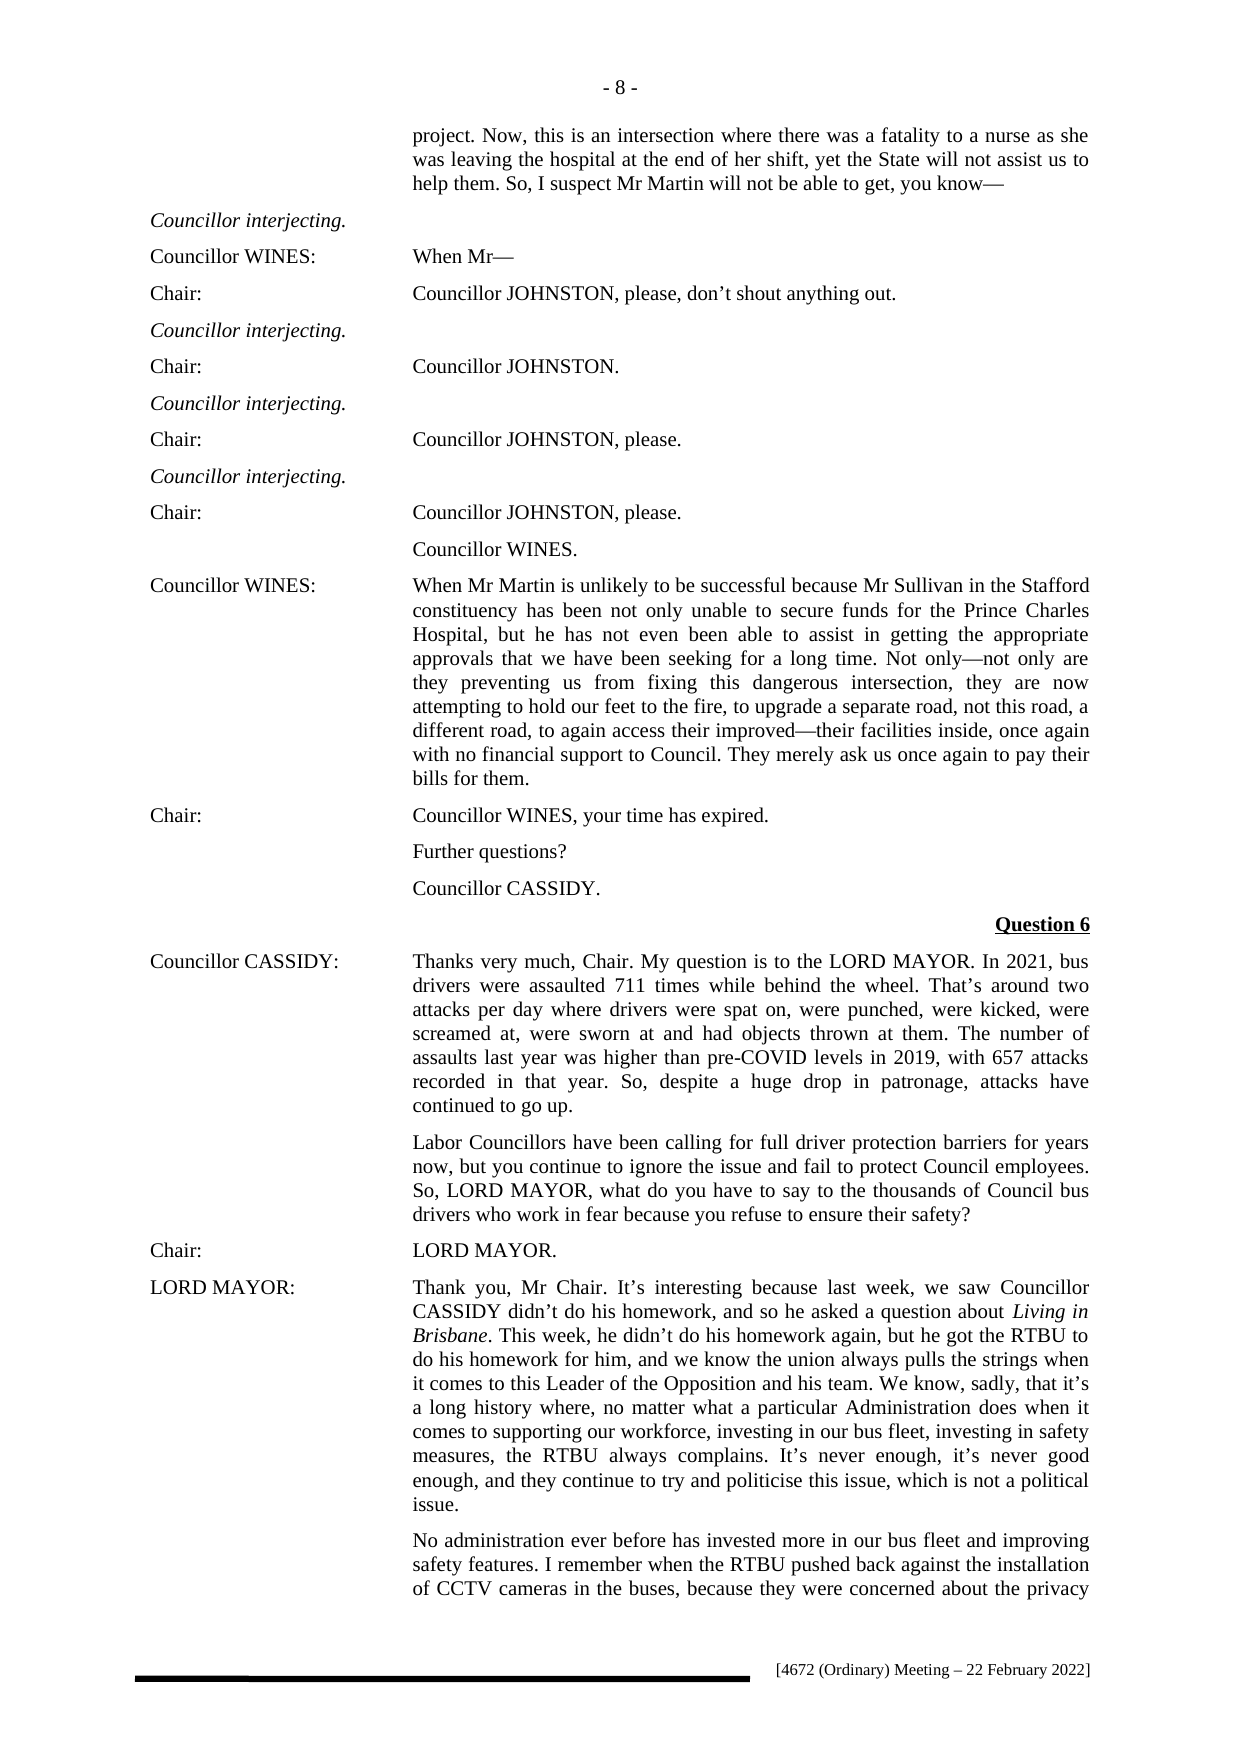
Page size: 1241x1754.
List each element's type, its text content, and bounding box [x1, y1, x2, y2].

text Question 6 [150, 912, 1090, 936]
text Councillor WINES: When Mr Martin is unlikely to be successful because Mr Sullivan in the Stafford constituency has been not only unable to secure funds for the Prince Charles Hospital, but he has not even been able to assist in getting the appropriate approvals that we have been seeking for a long time. Not only—not only are they preventing us from fixing this dangerous intersection, they are now attempting to hold our feet to the fire, to upgrade a separate road, not this road, a different road, to again access their improved—their facilities inside, once again with no financial support to Council. They merely ask us once again to pay their bills for them. [150, 573, 1090, 790]
text Councillor interjecting. [150, 208, 1090, 232]
text Chair: Councillor JOHNSTON, please. [150, 500, 1090, 524]
text Further questions? [150, 839, 1090, 863]
text Councillor WINES: When Mr— [150, 244, 1090, 268]
text Chair: LORD MAYOR. [150, 1238, 1090, 1262]
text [150, 123, 1090, 195]
text LORD MAYOR: Thank you, Mr Chair. It’s interesting because last week, we saw Councillor CASSIDY didn’t do his homework, and so he asked a question about Living in Brisbane. This week, he didn’t do his homework again, but he got the RTBU to do his homework for him, and we know the union always pulls the strings when it comes to this Leader of the Opposition and his team. We know, sadly, that it’s a long history where, no matter what a particular Administration does when it comes to supporting our workforce, investing in our bus fleet, investing in safety measures, the RTBU always complains. It’s never enough, it’s never good enough, and they continue to try and politicise this issue, which is not a political issue. [150, 1275, 1090, 1516]
text Councillor interjecting. [150, 464, 1090, 488]
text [150, 1528, 1090, 1600]
text Labor Councillors have been calling for full driver protection barriers for years now, but you continue to ignore the issue and fail to protect Council employees. So, LORD MAYOR, what do you have to say to the thousands of Council bus drivers who work in fear because you refuse to ensure their safety? [150, 1130, 1090, 1226]
text Councillor WINES. [150, 537, 1090, 561]
text Councillor CASSIDY. [150, 876, 1090, 900]
text Chair: Councillor JOHNSTON, please. [150, 427, 1090, 451]
text Chair: Councillor WINES, your time has expired. [150, 802, 1090, 827]
text Chair: Councillor JOHNSTON, please, don’t shout anything out. [150, 281, 1090, 305]
text Councillor interjecting. [150, 317, 1090, 342]
text Councillor CASSIDY: Thanks very much, Chair. My question is to the LORD MAYOR. In 2021, bus drivers were assaulted 711 times while behind the wheel. That’s around two attacks per day where drivers were spat on, were punched, were kicked, were screamed at, were sworn at and had objects thrown at them. The number of assaults last year was higher than pre-COVID levels in 2019, with 657 attacks recorded in that year. So, despite a huge drop in patronage, attacks have continued to go up. [150, 949, 1090, 1117]
text Chair: Councillor JOHNSTON. [150, 354, 1090, 378]
text Councillor interjecting. [150, 391, 1090, 415]
